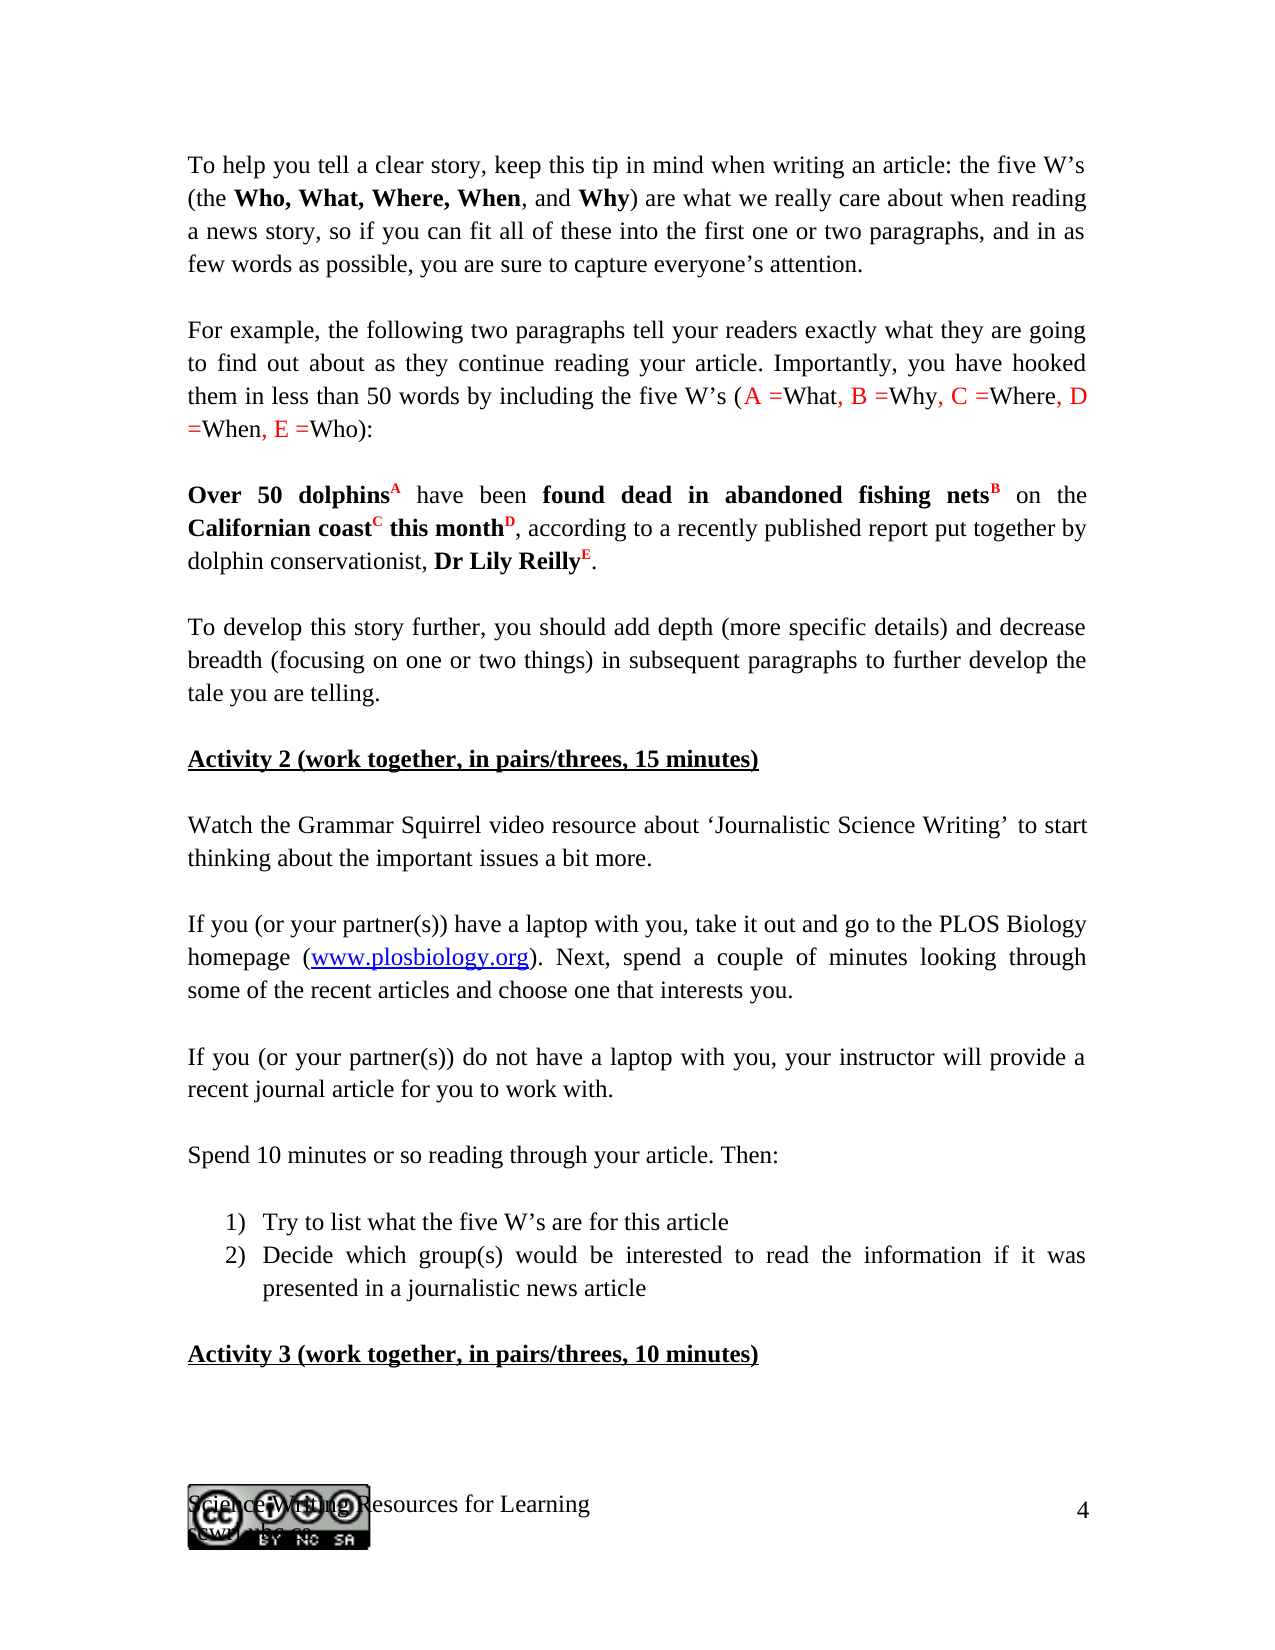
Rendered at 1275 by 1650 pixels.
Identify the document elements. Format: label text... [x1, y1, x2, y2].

text For example, the following two paragraphs tell your readers exactly what they are going to find out about as they continue reading your article. Importantly, you have hooked them in less than 50 words by including the five W’s (A =What, B =Why, C =Where, D =When, E =Who): [187, 315, 1087, 443]
text If you (or your partner(s)) do not have a laptop with you, your instructor will provide a recent journal article for you to work with. [187, 1042, 1087, 1103]
list Try to list what the five W’s are for this article [225, 1207, 1087, 1235]
text Spend 10 minutes or so reading through your article. Then: [187, 1141, 1087, 1169]
text Activity 3 (work together, in pairs/threes, 10 minutes) [187, 1339, 1087, 1367]
text Activity 2 (work together, in pairs/threes, 15 minutes) [187, 744, 1087, 773]
text To help you tell a clear story, keep this tip in mind when writing an article: the five W’s (the Who, What, Where, When, and Why) are what we really care about when reading a news story, so if you can fit all of these into the first one or two paragraphs, and in as few words as possible, you are sure to capture everyone’s attention. [187, 150, 1087, 278]
picture [360, 1497, 366, 1504]
text If you (or your partner(s)) have a laptop with you, take it out and go to the PLOS Biology homepage (www.plosbiology.org). Next, spend a couple of minutes looking through some of the recent articles and choose one that interests you. [187, 909, 1087, 1004]
text Watch the Grammar Squirrel video resource about ‘Journalistic Science Writing’ to start thinking about the important issues a bit more. [187, 810, 1087, 872]
picture [187, 1484, 371, 1550]
text To develop this story further, you should add depth (more specific details) and decrease breadth (focusing on one or two things) in subsequent paragraphs to further develop the tale you are telling. [187, 612, 1087, 707]
text Over 50 dolphinsA have been found dead in abandoned fishing netsB on the Californian coastC this monthD, according to a recently published report put together by dolphin conservationist, Dr Lily ReillyE. [187, 480, 1087, 575]
list Decide which group(s) would be interested to read the information if it was presented in a journalistic news article [225, 1240, 1087, 1301]
